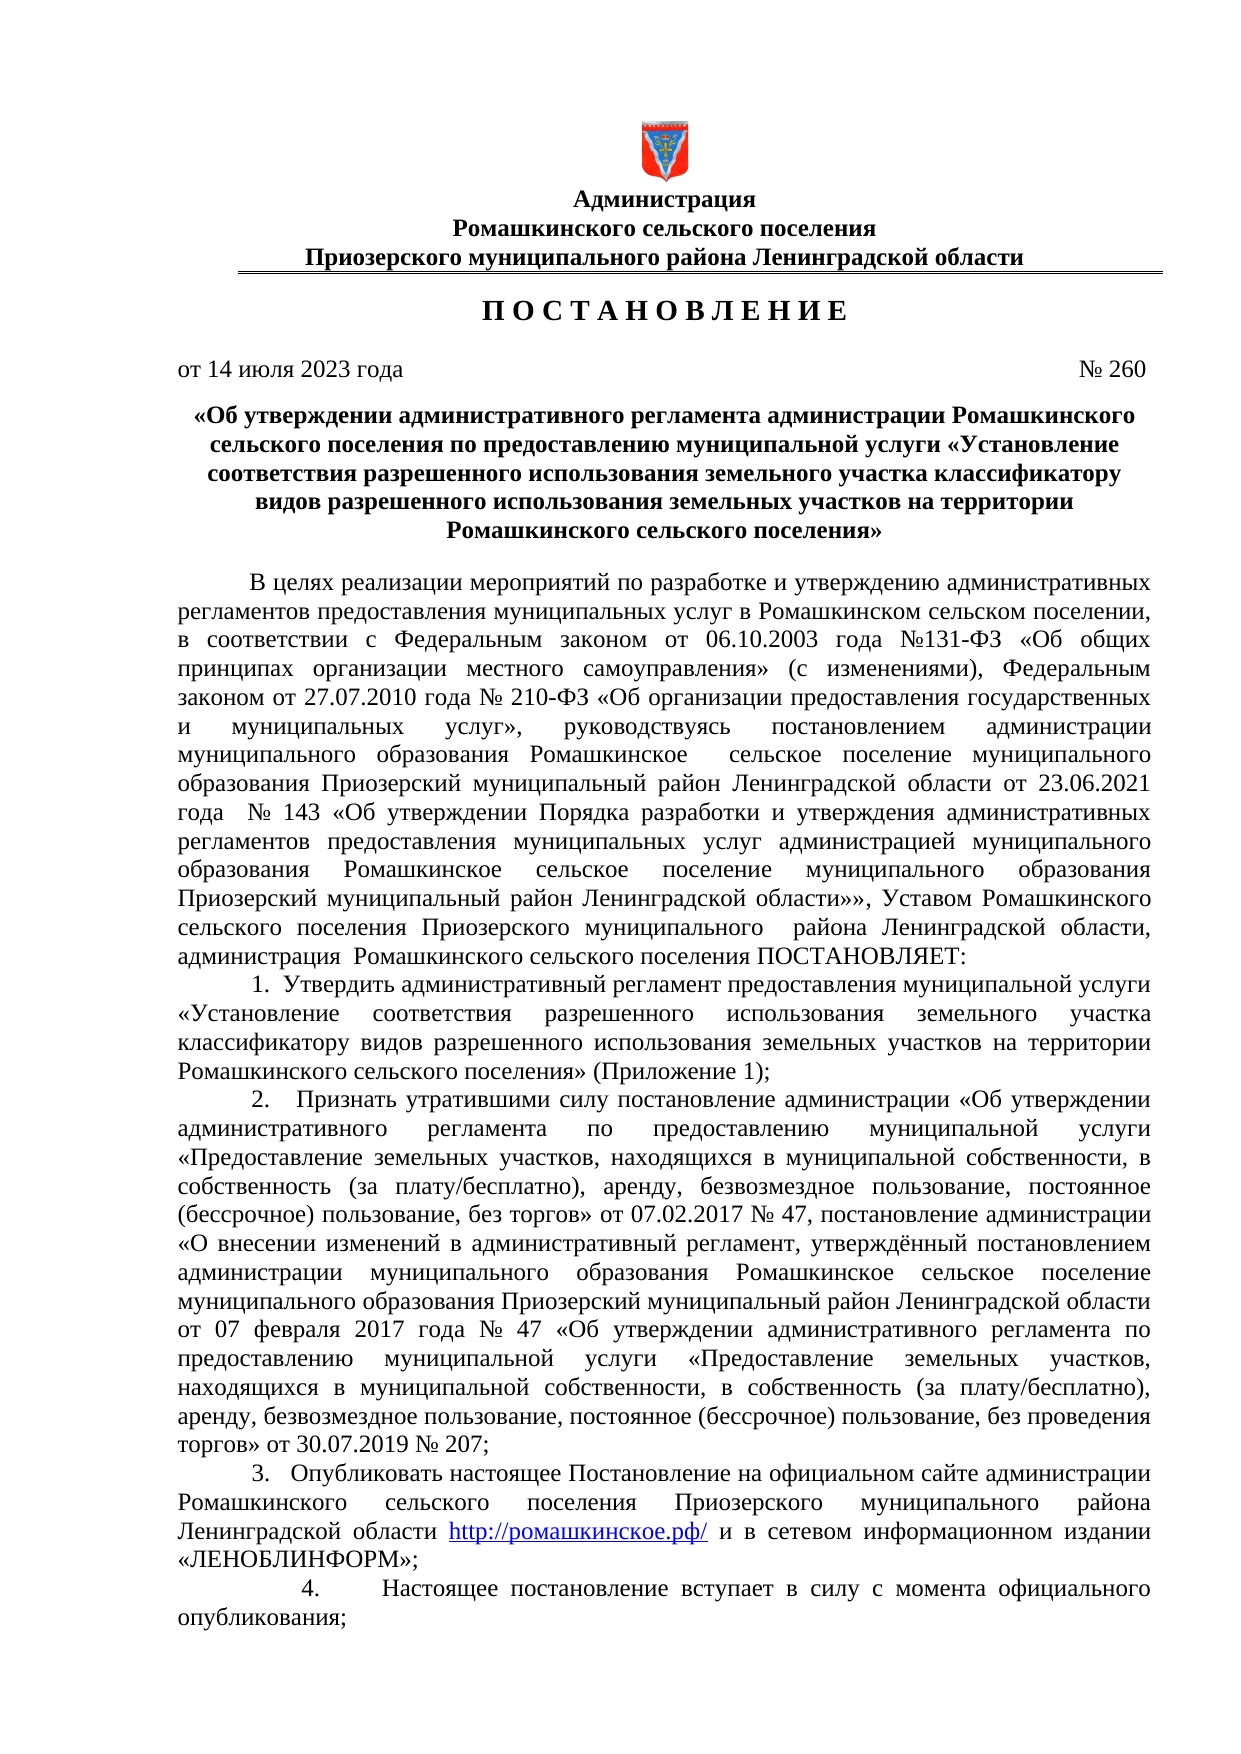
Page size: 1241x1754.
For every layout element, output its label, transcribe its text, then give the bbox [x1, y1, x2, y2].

text Приозерского муниципального района Ленинградской области [177, 242, 1152, 271]
text П О С Т А Н О В Л Е Н И Е [177, 293, 1152, 327]
text от 14 июля 2023 года № 260 [177, 354, 1152, 383]
text 4. Настоящее постановление вступает в силу с момента официального опубликования; [177, 1573, 1152, 1631]
text Ромашкинского сельского поселения [177, 213, 1152, 242]
text «Об утверждении административного регламента администрации Ромашкинского сельского поселения по предоставлению муниципальной услуги «Установление соответствия разрешенного использования земельного участка классификатору видов разрешенного использования земельных участков на территории Ромашкинского сельского поселения» [177, 400, 1152, 544]
table_header [238, 274, 1163, 281]
text В целях реализации мероприятий по разработке и утверждению административных регламентов предоставления муниципальных услуг в Ромашкинском сельском поселении, в соответствии с Федеральным законом от 06.10.2003 года №131-ФЗ «Об общих принципах организации местного самоуправления» (с изменениями), Федеральным законом от 27.07.2010 года № 210-ФЗ «Об организации предоставления государственных и муниципальных услуг», руководствуясь постановлением администрации муниципального образования Ромашкинское сельское поселение муниципального образования Приозерский муниципальный район Ленинградской области от 23.06.2021 года № 143 «Об утверждении Порядка разработки и утверждения административных регламентов предоставления муниципальных услуг администрацией муниципального образования Ромашкинское сельское поселение муниципального образования Приозерский муниципальный район Ленинградской области»», Уставом Ромашкинского сельского поселения Приозерского муниципального района Ленинградской области, администрация Ромашкинского сельского поселения ПОСТАНОВЛЯЕТ: [177, 567, 1152, 969]
text Администрация [177, 184, 1152, 213]
text 1. Утвердить административный регламент предоставления муниципальной услуги «Установление соответствия разрешенного использования земельного участка классификатору видов разрешенного использования земельных участков на территории Ромашкинского сельского поселения» (Приложение 1); [177, 969, 1152, 1084]
text 3. Опубликовать настоящее Постановление на официальном сайте администрации Ромашкинского сельского поселения Приозерского муниципального района Ленинградской области http://ромашкинское.рф/ и в сетевом информационном издании «ЛЕНОБЛИНФОРМ»; [177, 1458, 1152, 1573]
text 2. Признать утратившими силу постановление администрации «Об утверждении административного регламента по предоставлению муниципальной услуги «Предоставление земельных участков, находящихся в муниципальной собственности, в собственность (за плату/бесплатно), аренду, безвозмездное пользование, постоянное (бессрочное) пользование, без торгов» от 07.02.2017 № 47, постановление администрации «О внесении изменений в административный регламент, утверждённый постановлением администрации муниципального образования Ромашкинское сельское поселение муниципального образования Приозерский муниципальный район Ленинградской области от 07 февраля 2017 года № 47 «Об утверждении административного регламента по предоставлению муниципальной услуги «Предоставление земельных участков, находящихся в муниципальной собственности, в собственность (за плату/бесплатно), аренду, безвозмездное пользование, постоянное (бессрочное) пользование, без проведения торгов» от 30.07.2019 № 207; [177, 1084, 1152, 1458]
